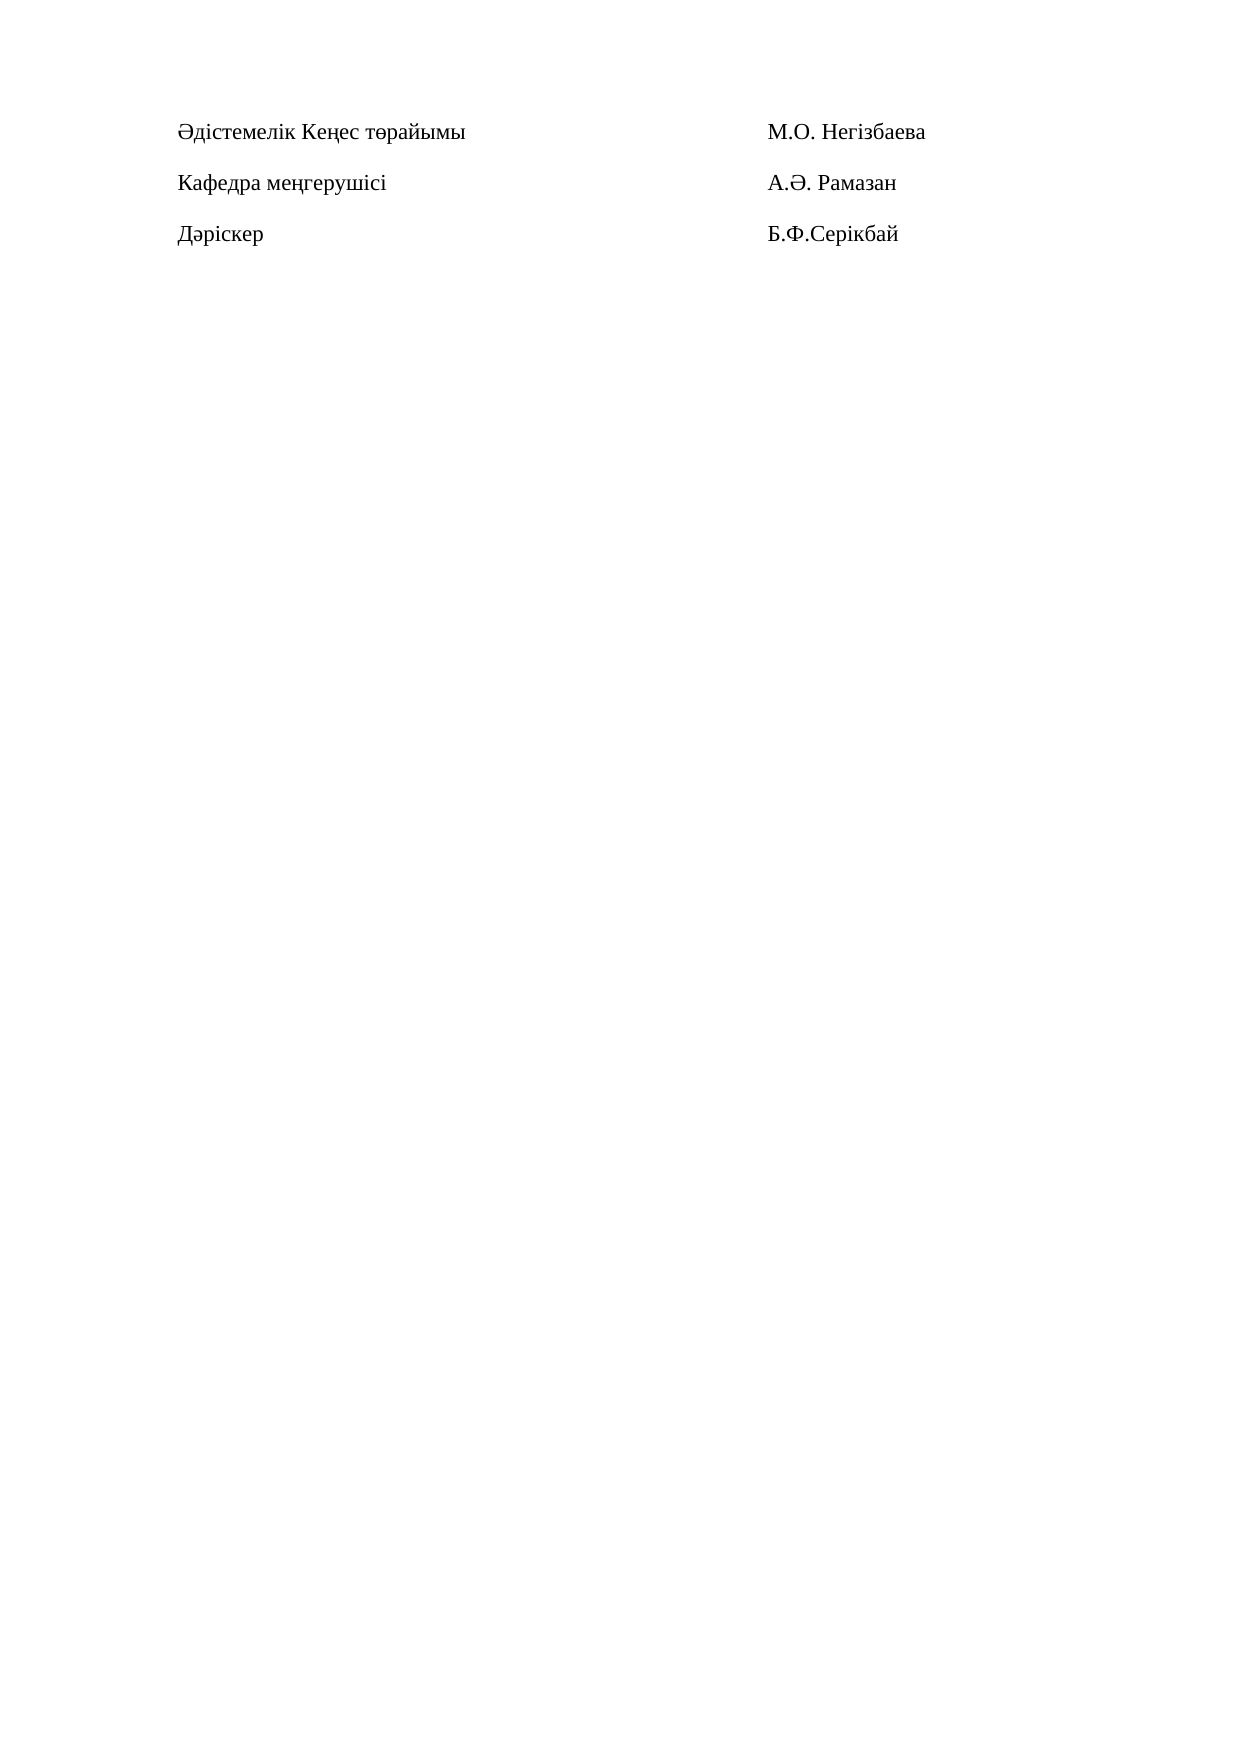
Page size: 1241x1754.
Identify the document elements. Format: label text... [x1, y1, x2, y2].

text Әдістемелік Кеңес төрайымы М.О. Негізбаева [177, 118, 1152, 144]
text Дәріскер Б.Ф.Серікбай [177, 220, 1152, 247]
text Кафедра меңгерушісі А.Ә. Рамазан [177, 169, 1152, 196]
